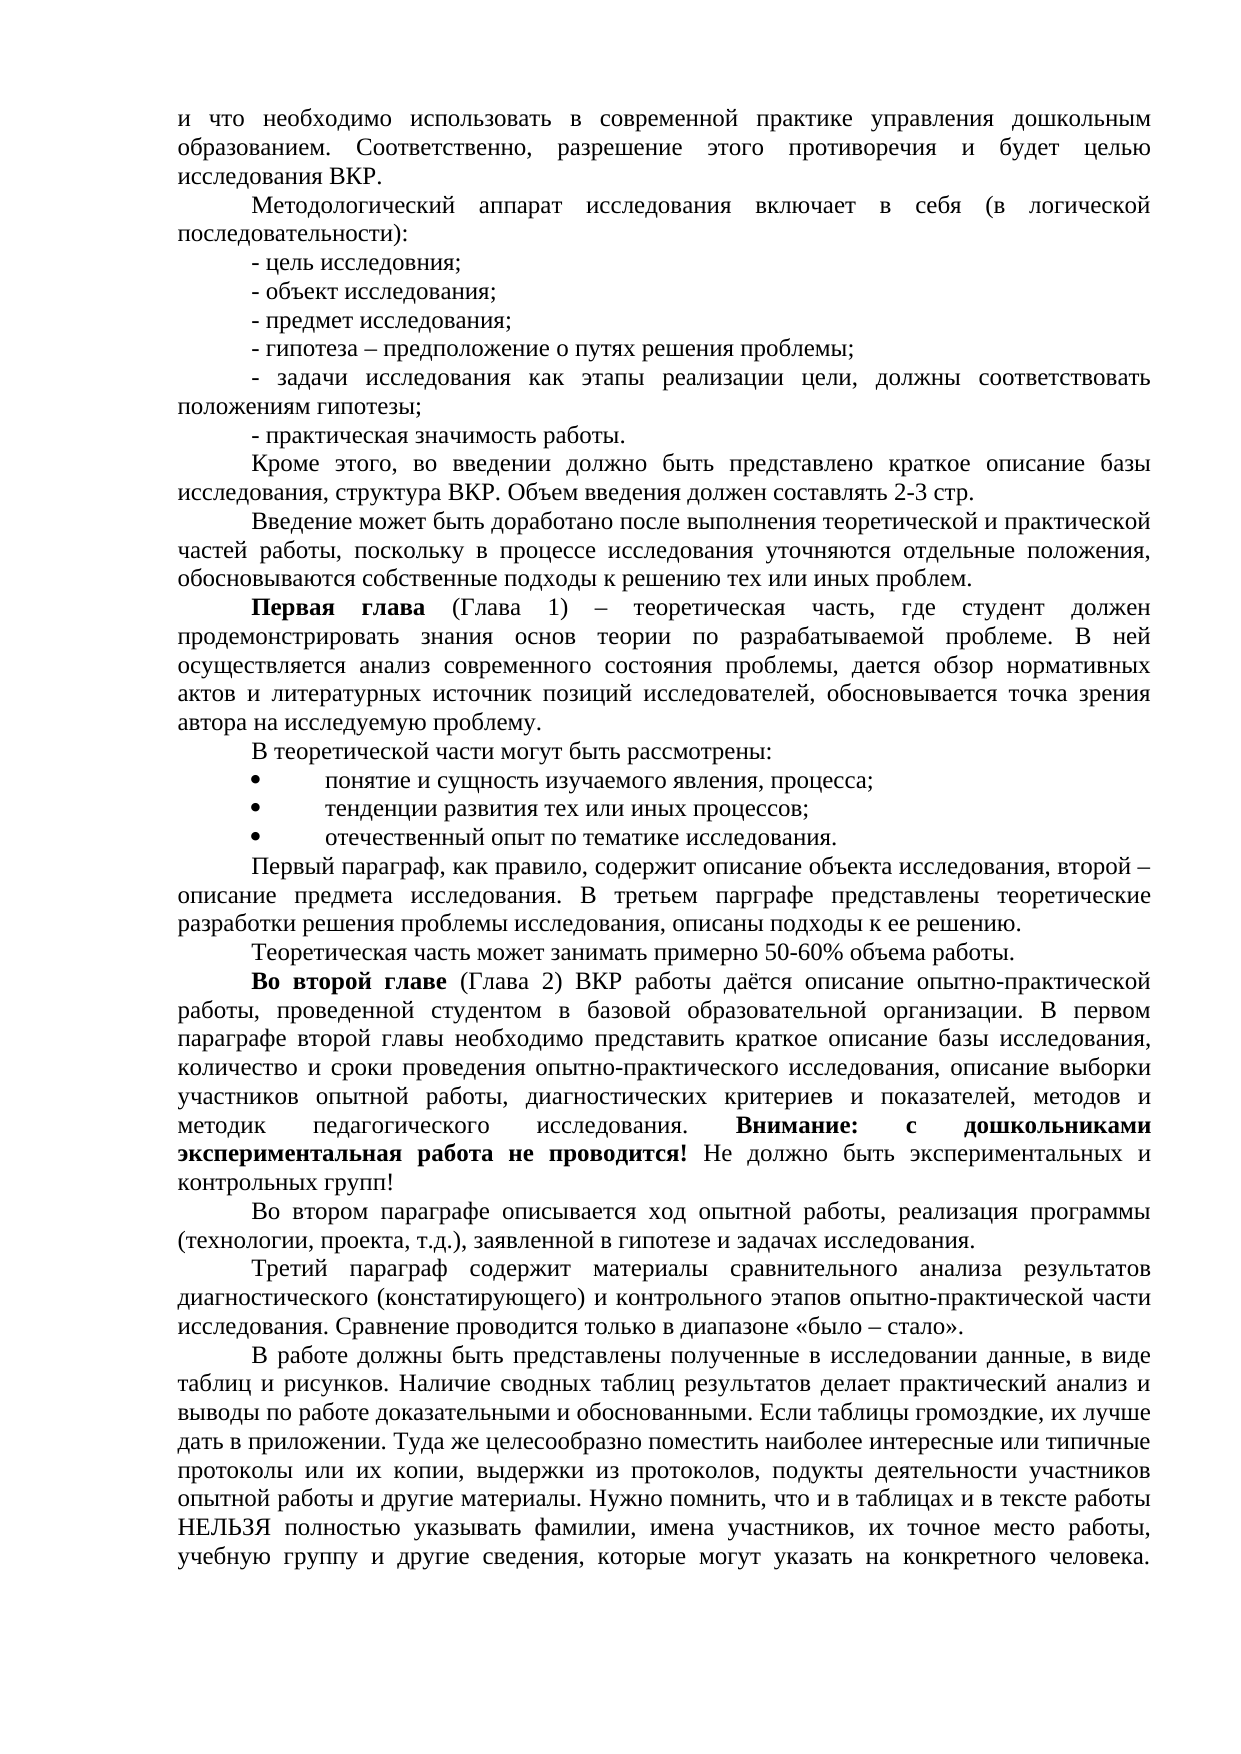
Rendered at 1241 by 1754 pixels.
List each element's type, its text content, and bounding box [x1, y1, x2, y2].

text Во второй главе (Глава 2) ВКР работы даётся описание опытно-практической работы, проведенной студентом в базовой образовательной организации. В первом параграфе второй главы необходимо представить краткое описание базы исследования, количество и сроки проведения опытно-практического исследования, описание выборки участников опытной работы, диагностических критериев и показателей, методов и методик педагогического исследования. Внимание: с дошкольниками экспериментальная работа не проводится! Не должно быть экспериментальных и контрольных групп! [177, 966, 1152, 1196]
text Теоретическая часть может занимать примерно 50-60% объема работы. [177, 937, 1152, 966]
list отечественный опыт по тематике исследования. [177, 822, 1152, 851]
text В теоретической части могут быть рассмотрены: [177, 736, 1152, 765]
text Кроме этого, во введении должно быть представлено краткое описание базы исследования, структура ВКР. Объем введения должен составлять 2-3 стр. [177, 448, 1152, 506]
text Третий параграф содержит материалы сравнительного анализа результатов диагностического (констатирующего) и контрольного этапов опытно-практической части исследования. Сравнение проводится только в диапазоне «было – стало». [177, 1253, 1152, 1340]
text Во втором параграфе описывается ход опытной работы, реализация программы (технологии, проекта, т.д.), заявленной в гипотезе и задачах исследования. [177, 1196, 1152, 1253]
text - задачи исследования как этапы реализации цели, должны соответствовать положениям гипотезы; [177, 362, 1152, 420]
text Первая глава (Глава 1) – теоретическая часть, где студент должен продемонстрировать знания основ теории по разрабатываемой проблеме. В ней осуществляется анализ современного состояния проблемы, дается обзор нормативных актов и литературных источник позиций исследователей, обосновывается точка зрения автора на исследуемую проблему. [177, 592, 1152, 736]
text - цель исследовния; [177, 247, 1152, 276]
text - предмет исследования; [177, 305, 1152, 333]
text - практическая значимость работы. [177, 420, 1152, 448]
text Методологический аппарат исследования включает в себя (в логической последовательности): [177, 190, 1152, 247]
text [177, 103, 1152, 190]
text Первый параграф, как правило, содержит описание объекта исследования, второй – описание предмета исследования. В третьем парграфе представлены теоретические разработки решения проблемы исследования, описаны подходы к ее решению. [177, 851, 1152, 937]
text - объект исследования; [177, 276, 1152, 305]
text Введение может быть доработано после выполнения теоретической и практической частей работы, поскольку в процессе исследования уточняются отдельные положения, обосновываются собственные подходы к решению тех или иных проблем. [177, 506, 1152, 592]
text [177, 1340, 1152, 1570]
text - гипотеза – предположение о путях решения проблемы; [177, 333, 1152, 362]
list понятие и сущность изучаемого явления, процесса; [177, 765, 1152, 793]
list тенденции развития тех или иных процессов; [177, 793, 1152, 822]
